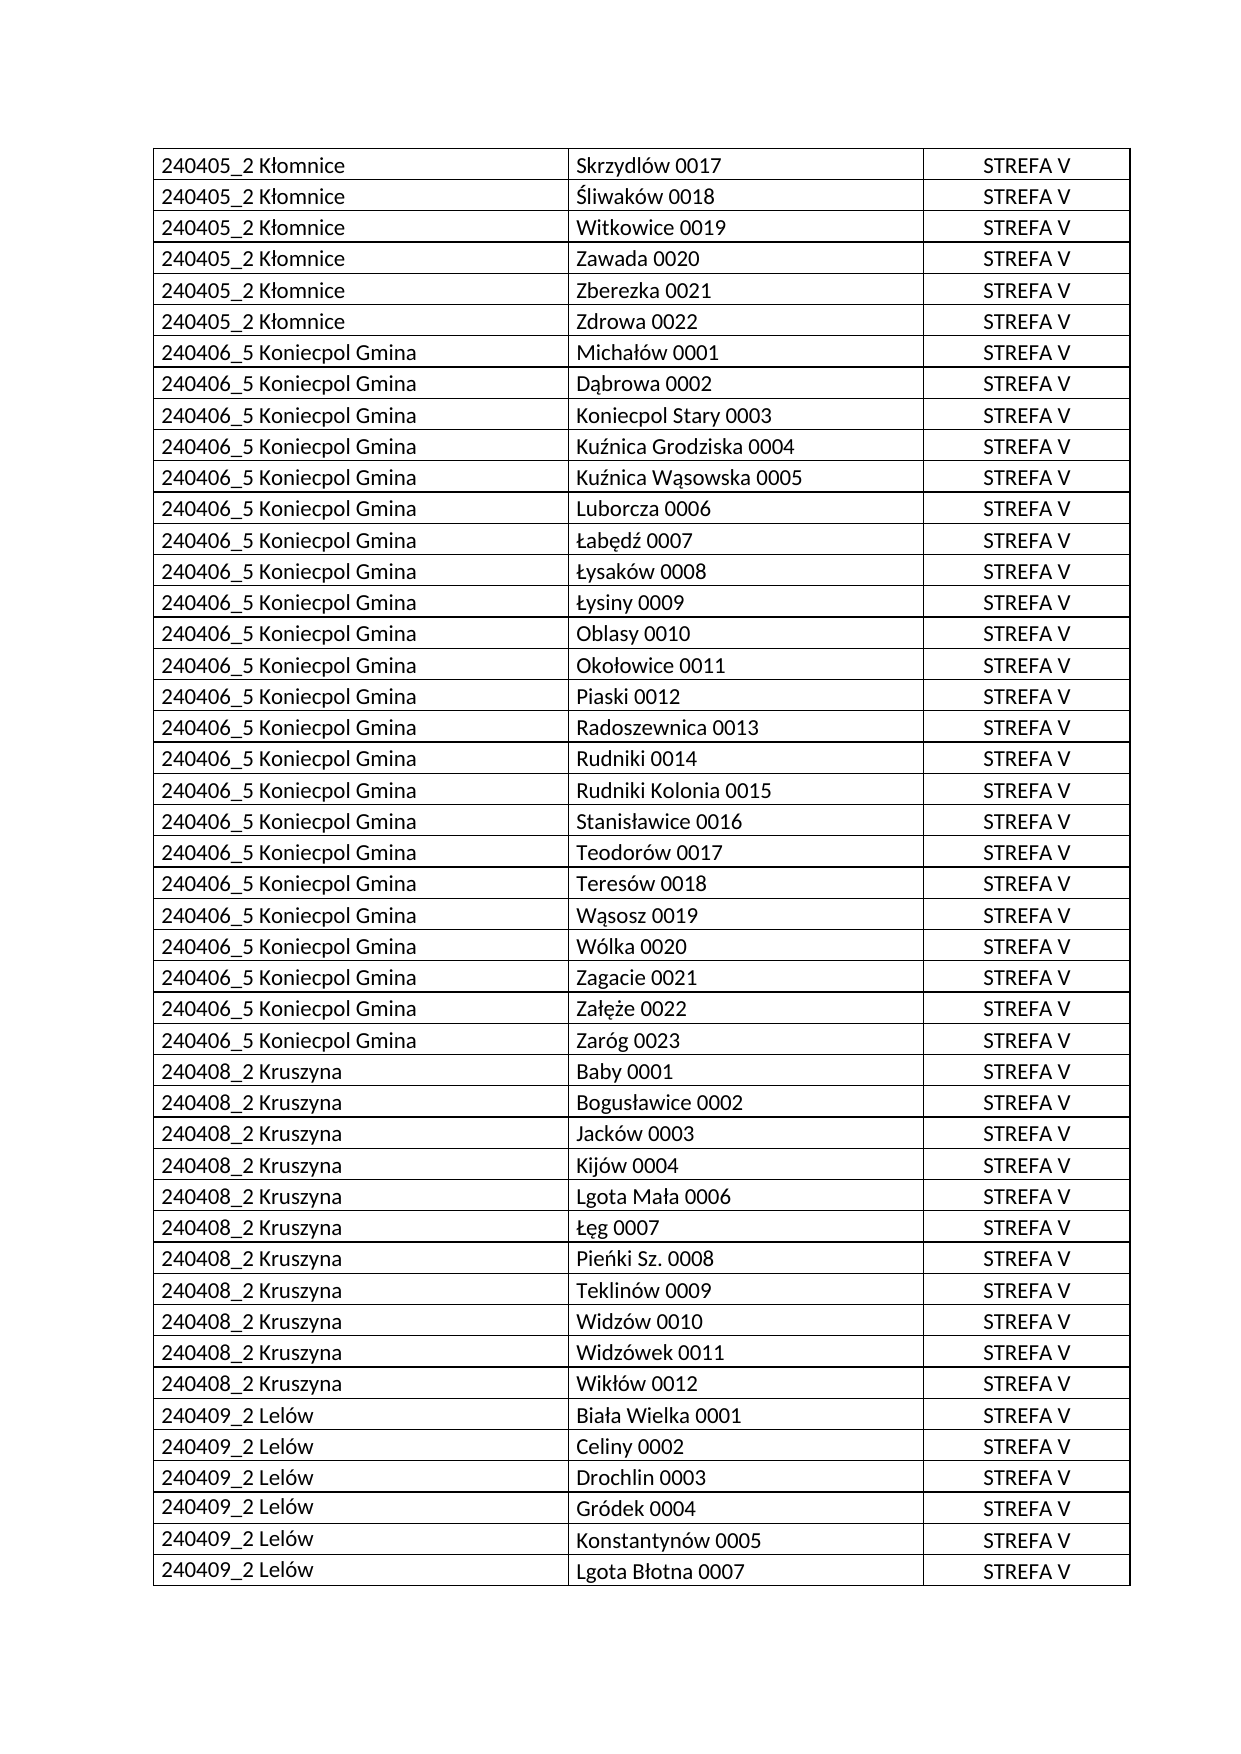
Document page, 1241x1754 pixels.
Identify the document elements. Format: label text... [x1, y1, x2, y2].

table_cell Pieńki Sz. 0008 [569, 1243, 923, 1273]
table_cell 240406_5 Koniecpol Gmina [154, 680, 568, 710]
table_cell Dąbrowa 0002 [569, 368, 923, 398]
table_cell STREFA V [924, 305, 1129, 335]
table_cell 240406_5 Koniecpol Gmina [154, 555, 568, 585]
table_cell Celiny 0002 [569, 1430, 923, 1460]
table_cell 240406_5 Koniecpol Gmina [154, 399, 568, 429]
table_cell 240406_5 Koniecpol Gmina [154, 743, 568, 773]
table_cell Kuźnica Grodziska 0004 [569, 430, 923, 460]
table_cell STREFA V [924, 586, 1129, 616]
table_cell STREFA V [924, 149, 1129, 179]
table_cell STREFA V [924, 774, 1129, 804]
table_cell 240408_2 Kruszyna [154, 1368, 568, 1398]
table_cell Gródek 0004 [569, 1493, 923, 1523]
table_cell Teresów 0018 [569, 868, 923, 898]
table_cell STREFA V [924, 1368, 1129, 1398]
table_cell Zaróg 0023 [569, 1024, 923, 1054]
table_cell STREFA V [924, 524, 1129, 554]
table_cell 240409_2 Lelów [154, 1430, 568, 1460]
table_cell 240405_2 Kłomnice [154, 180, 568, 210]
table_cell STREFA V [924, 1211, 1129, 1241]
table_cell 240406_5 Koniecpol Gmina [154, 461, 568, 491]
table_cell 240408_2 Kruszyna [154, 1180, 568, 1210]
table_cell STREFA V [924, 1274, 1129, 1304]
table_cell STREFA V [924, 180, 1129, 210]
table_cell Piaski 0012 [569, 680, 923, 710]
table_cell 240408_2 Kruszyna [154, 1086, 568, 1116]
table_cell STREFA V [924, 1149, 1129, 1179]
table_cell 240406_5 Koniecpol Gmina [154, 586, 568, 616]
table_cell STREFA V [924, 399, 1129, 429]
table_cell STREFA V [924, 1180, 1129, 1210]
table_cell 240406_5 Koniecpol Gmina [154, 336, 568, 366]
table_cell Oblasy 0010 [569, 618, 923, 648]
table_cell Łabędź 0007 [569, 524, 923, 554]
table_cell Śliwaków 0018 [569, 180, 923, 210]
table_cell STREFA V [924, 961, 1129, 991]
table_cell 240406_5 Koniecpol Gmina [154, 899, 568, 929]
table_cell Lgota Błotna 0007 [569, 1555, 923, 1585]
table_cell Witkowice 0019 [569, 211, 923, 241]
table_cell Biała Wielka 0001 [569, 1399, 923, 1429]
table_cell STREFA V [924, 836, 1129, 866]
table_cell Skrzydlów 0017 [569, 149, 923, 179]
table_cell STREFA V [924, 430, 1129, 460]
table_cell STREFA V [924, 618, 1129, 648]
table_cell Wąsosz 0019 [569, 899, 923, 929]
table_cell 240406_5 Koniecpol Gmina [154, 930, 568, 960]
table_cell STREFA V [924, 1524, 1129, 1554]
table_cell STREFA V [924, 243, 1129, 273]
table_cell STREFA V [924, 930, 1129, 960]
table_cell 240408_2 Kruszyna [154, 1055, 568, 1085]
table_cell 240409_2 Lelów [154, 1555, 568, 1585]
table_cell 240406_5 Koniecpol Gmina [154, 618, 568, 648]
table_cell 240405_2 Kłomnice [154, 305, 568, 335]
table_cell Lgota Mała 0006 [569, 1180, 923, 1210]
table_cell Rudniki Kolonia 0015 [569, 774, 923, 804]
table_cell 240406_5 Koniecpol Gmina [154, 649, 568, 679]
table_cell STREFA V [924, 1024, 1129, 1054]
table_cell Łysiny 0009 [569, 586, 923, 616]
table_cell Bogusławice 0002 [569, 1086, 923, 1116]
table_cell STREFA V [924, 711, 1129, 741]
table_cell Wólka 0020 [569, 930, 923, 960]
table_cell STREFA V [924, 680, 1129, 710]
table_cell STREFA V [924, 336, 1129, 366]
table_cell 240406_5 Koniecpol Gmina [154, 711, 568, 741]
table_cell STREFA V [924, 1493, 1129, 1523]
table_cell Okołowice 0011 [569, 649, 923, 679]
table_cell Luborcza 0006 [569, 493, 923, 523]
table_cell STREFA V [924, 1086, 1129, 1116]
table_cell Widzów 0010 [569, 1305, 923, 1335]
table_cell 240408_2 Kruszyna [154, 1336, 568, 1366]
table_cell 240408_2 Kruszyna [154, 1118, 568, 1148]
table_cell 240408_2 Kruszyna [154, 1243, 568, 1273]
table_cell Teklinów 0009 [569, 1274, 923, 1304]
table_cell 240405_2 Kłomnice [154, 149, 568, 179]
table_cell 240406_5 Koniecpol Gmina [154, 493, 568, 523]
table_cell STREFA V [924, 555, 1129, 585]
table_cell STREFA V [924, 805, 1129, 835]
table_cell 240409_2 Lelów [154, 1493, 568, 1523]
table_cell STREFA V [924, 1336, 1129, 1366]
table_cell 240405_2 Kłomnice [154, 211, 568, 241]
table_cell STREFA V [924, 368, 1129, 398]
table_cell STREFA V [924, 1555, 1129, 1585]
table_cell 240406_5 Koniecpol Gmina [154, 836, 568, 866]
table_cell STREFA V [924, 211, 1129, 241]
table_cell STREFA V [924, 274, 1129, 304]
table_cell STREFA V [924, 868, 1129, 898]
table_cell Łęg 0007 [569, 1211, 923, 1241]
table_cell 240408_2 Kruszyna [154, 1274, 568, 1304]
table_cell STREFA V [924, 1399, 1129, 1429]
table_cell STREFA V [924, 1461, 1129, 1491]
table_cell 240406_5 Koniecpol Gmina [154, 368, 568, 398]
table_cell Jacków 0003 [569, 1118, 923, 1148]
table_cell 240406_5 Koniecpol Gmina [154, 774, 568, 804]
table_cell Kijów 0004 [569, 1149, 923, 1179]
table_cell STREFA V [924, 743, 1129, 773]
table_cell 240406_5 Koniecpol Gmina [154, 524, 568, 554]
table_cell 240409_2 Lelów [154, 1399, 568, 1429]
table_cell Załęże 0022 [569, 993, 923, 1023]
table_cell Teodorów 0017 [569, 836, 923, 866]
table_cell Zdrowa 0022 [569, 305, 923, 335]
table_cell STREFA V [924, 1055, 1129, 1085]
table_cell Wikłów 0012 [569, 1368, 923, 1398]
table_cell STREFA V [924, 899, 1129, 929]
table_cell Kuźnica Wąsowska 0005 [569, 461, 923, 491]
table_cell Baby 0001 [569, 1055, 923, 1085]
table_cell Zagacie 0021 [569, 961, 923, 991]
table_cell 240405_2 Kłomnice [154, 274, 568, 304]
table_cell STREFA V [924, 1430, 1129, 1460]
table_cell STREFA V [924, 1118, 1129, 1148]
table_cell STREFA V [924, 993, 1129, 1023]
table_cell Stanisławice 0016 [569, 805, 923, 835]
table_cell 240405_2 Kłomnice [154, 243, 568, 273]
table_cell 240406_5 Koniecpol Gmina [154, 868, 568, 898]
table_cell Drochlin 0003 [569, 1461, 923, 1491]
table_cell STREFA V [924, 461, 1129, 491]
table_cell 240406_5 Koniecpol Gmina [154, 805, 568, 835]
table_cell 240408_2 Kruszyna [154, 1211, 568, 1241]
table_cell Konstantynów 0005 [569, 1524, 923, 1554]
table_cell Rudniki 0014 [569, 743, 923, 773]
table_cell Radoszewnica 0013 [569, 711, 923, 741]
table_cell 240408_2 Kruszyna [154, 1149, 568, 1179]
table_cell 240406_5 Koniecpol Gmina [154, 1024, 568, 1054]
table_cell 240409_2 Lelów [154, 1461, 568, 1491]
table_cell 240408_2 Kruszyna [154, 1305, 568, 1335]
table_cell 240406_5 Koniecpol Gmina [154, 961, 568, 991]
table_cell STREFA V [924, 649, 1129, 679]
table_cell Zawada 0020 [569, 243, 923, 273]
table_cell Widzówek 0011 [569, 1336, 923, 1366]
table_cell STREFA V [924, 1305, 1129, 1335]
table_cell 240406_5 Koniecpol Gmina [154, 430, 568, 460]
table_cell STREFA V [924, 493, 1129, 523]
table_cell Zberezka 0021 [569, 274, 923, 304]
table_cell 240409_2 Lelów [154, 1524, 568, 1554]
table_cell STREFA V [924, 1243, 1129, 1273]
table_cell Koniecpol Stary 0003 [569, 399, 923, 429]
table_cell Michałów 0001 [569, 336, 923, 366]
table_cell Łysaków 0008 [569, 555, 923, 585]
table_cell 240406_5 Koniecpol Gmina [154, 993, 568, 1023]
